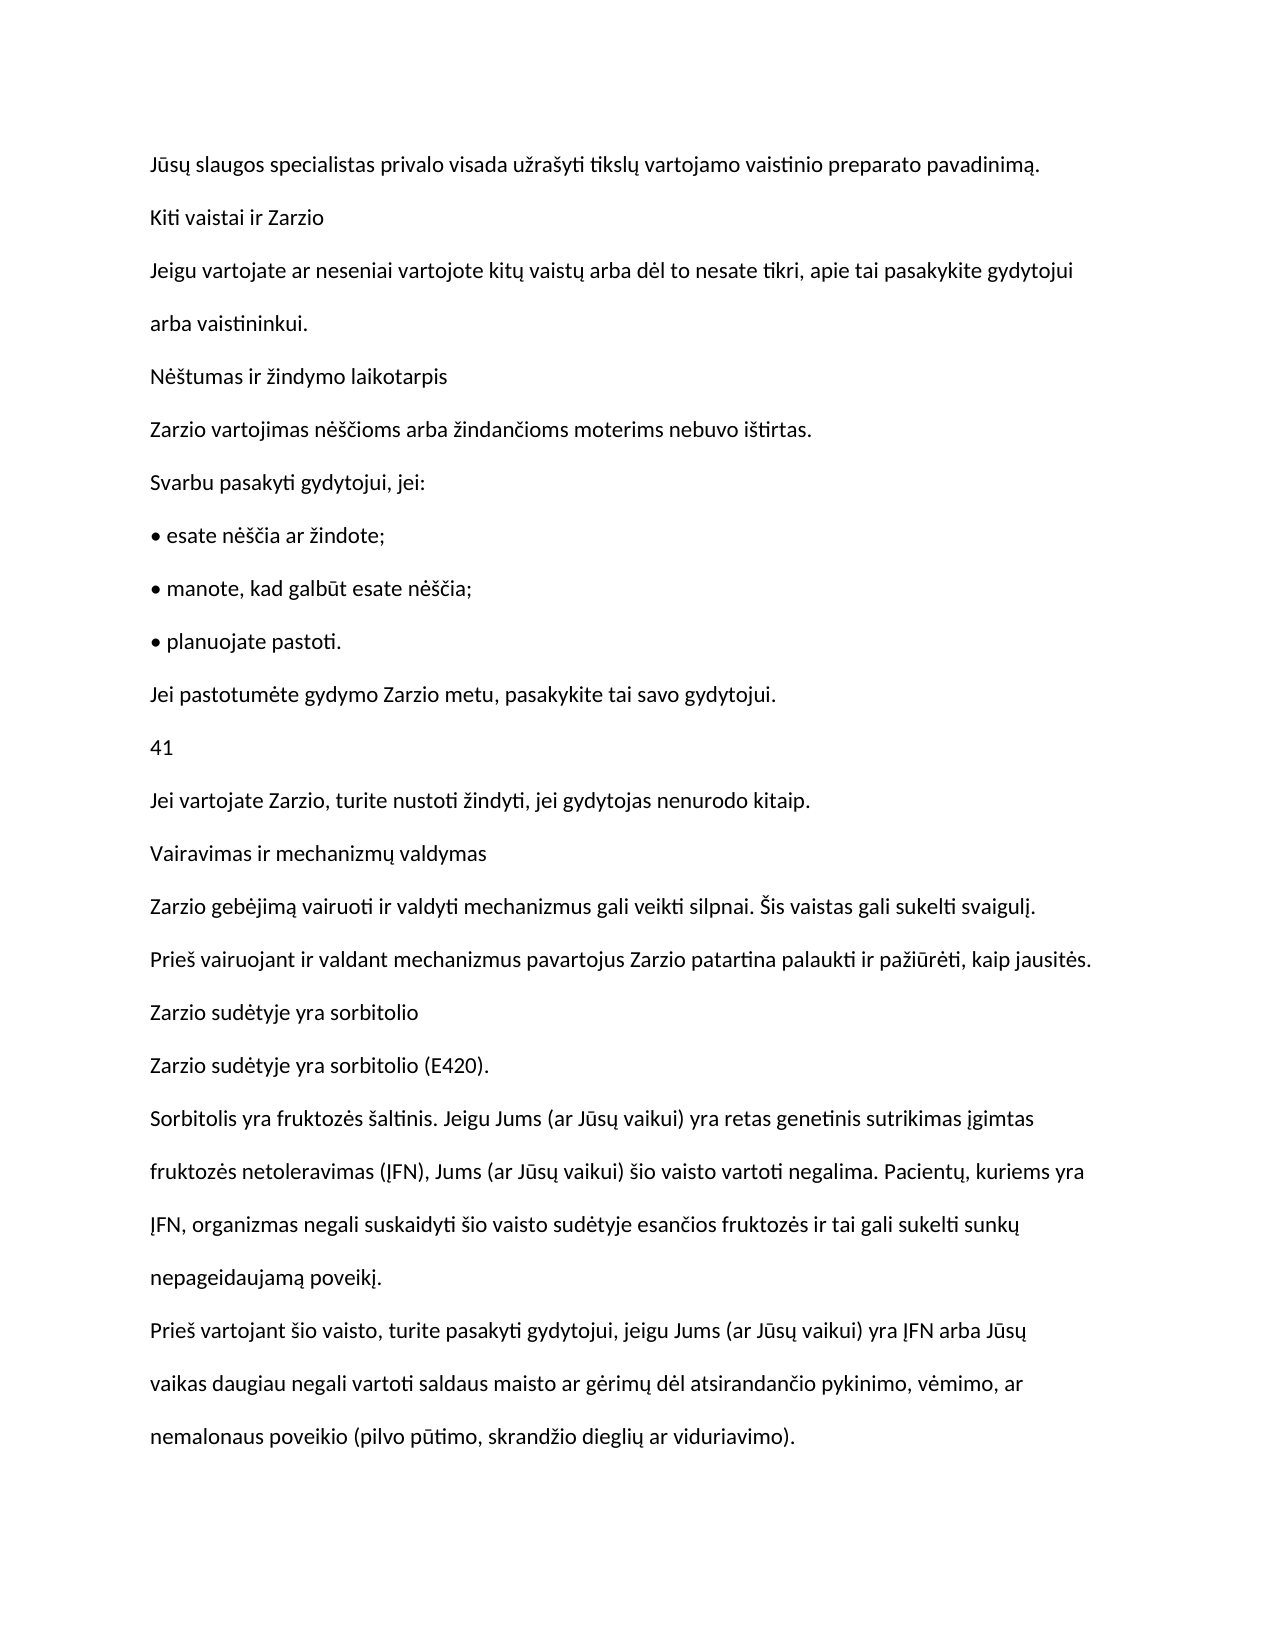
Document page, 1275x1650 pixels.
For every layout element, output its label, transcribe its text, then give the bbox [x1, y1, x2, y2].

text Zarzio gebėjimą vairuoti ir valdyti mechanizmus gali veikti silpnai. Šis vaistas gali sukelti svaigulį. [150, 892, 1125, 920]
text • manote, kad galbūt esate nėščia; [150, 574, 1125, 602]
text Jei pastotumėte gydymo Zarzio metu, pasakykite tai savo gydytojui. [150, 680, 1125, 708]
text vaikas daugiau negali vartoti saldaus maisto ar gėrimų dėl atsirandančio pykinimo, vėmimo, ar [150, 1369, 1125, 1397]
text nepageidaujamą poveikį. [150, 1263, 1125, 1291]
text Prieš vairuojant ir valdant mechanizmus pavartojus Zarzio patartina palaukti ir pažiūrėti, kaip jausitės. [150, 945, 1125, 973]
text arba vaistininkui. [150, 309, 1125, 337]
text Prieš vartojant šio vaisto, turite pasakyti gydytojui, jeigu Jums (ar Jūsų vaikui) yra ĮFN arba Jūsų [150, 1316, 1125, 1344]
text Kiti vaistai ir Zarzio [150, 203, 1125, 231]
text ĮFN, organizmas negali suskaidyti šio vaisto sudėtyje esančios fruktozės ir tai gali sukelti sunkų [150, 1210, 1125, 1238]
text Vairavimas ir mechanizmų valdymas [150, 839, 1125, 867]
text nemalonaus poveikio (pilvo pūtimo, skrandžio dieglių ar viduriavimo). [150, 1422, 1125, 1451]
text • planuojate pastoti. [150, 627, 1125, 655]
text Jei vartojate Zarzio, turite nustoti žindyti, jei gydytojas nenurodo kitaip. [150, 786, 1125, 814]
text Jūsų slaugos specialistas privalo visada užrašyti tikslų vartojamo vaistinio preparato pavadinimą. [150, 150, 1125, 178]
text Zarzio sudėtyje yra sorbitolio [150, 998, 1125, 1026]
text 41 [150, 733, 1125, 761]
text Sorbitolis yra fruktozės šaltinis. Jeigu Jums (ar Jūsų vaikui) yra retas genetinis sutrikimas įgimtas [150, 1104, 1125, 1132]
text fruktozės netoleravimas (ĮFN), Jums (ar Jūsų vaikui) šio vaisto vartoti negalima. Pacientų, kuriems yra [150, 1157, 1125, 1185]
text • esate nėščia ar žindote; [150, 521, 1125, 549]
text Jeigu vartojate ar neseniai vartojote kitų vaistų arba dėl to nesate tikri, apie tai pasakykite gydytojui [150, 256, 1125, 284]
text Svarbu pasakyti gydytojui, jei: [150, 468, 1125, 496]
text Zarzio vartojimas nėščioms arba žindančioms moterims nebuvo ištirtas. [150, 415, 1125, 443]
text Zarzio sudėtyje yra sorbitolio (E420). [150, 1051, 1125, 1079]
text Nėštumas ir žindymo laikotarpis [150, 362, 1125, 390]
